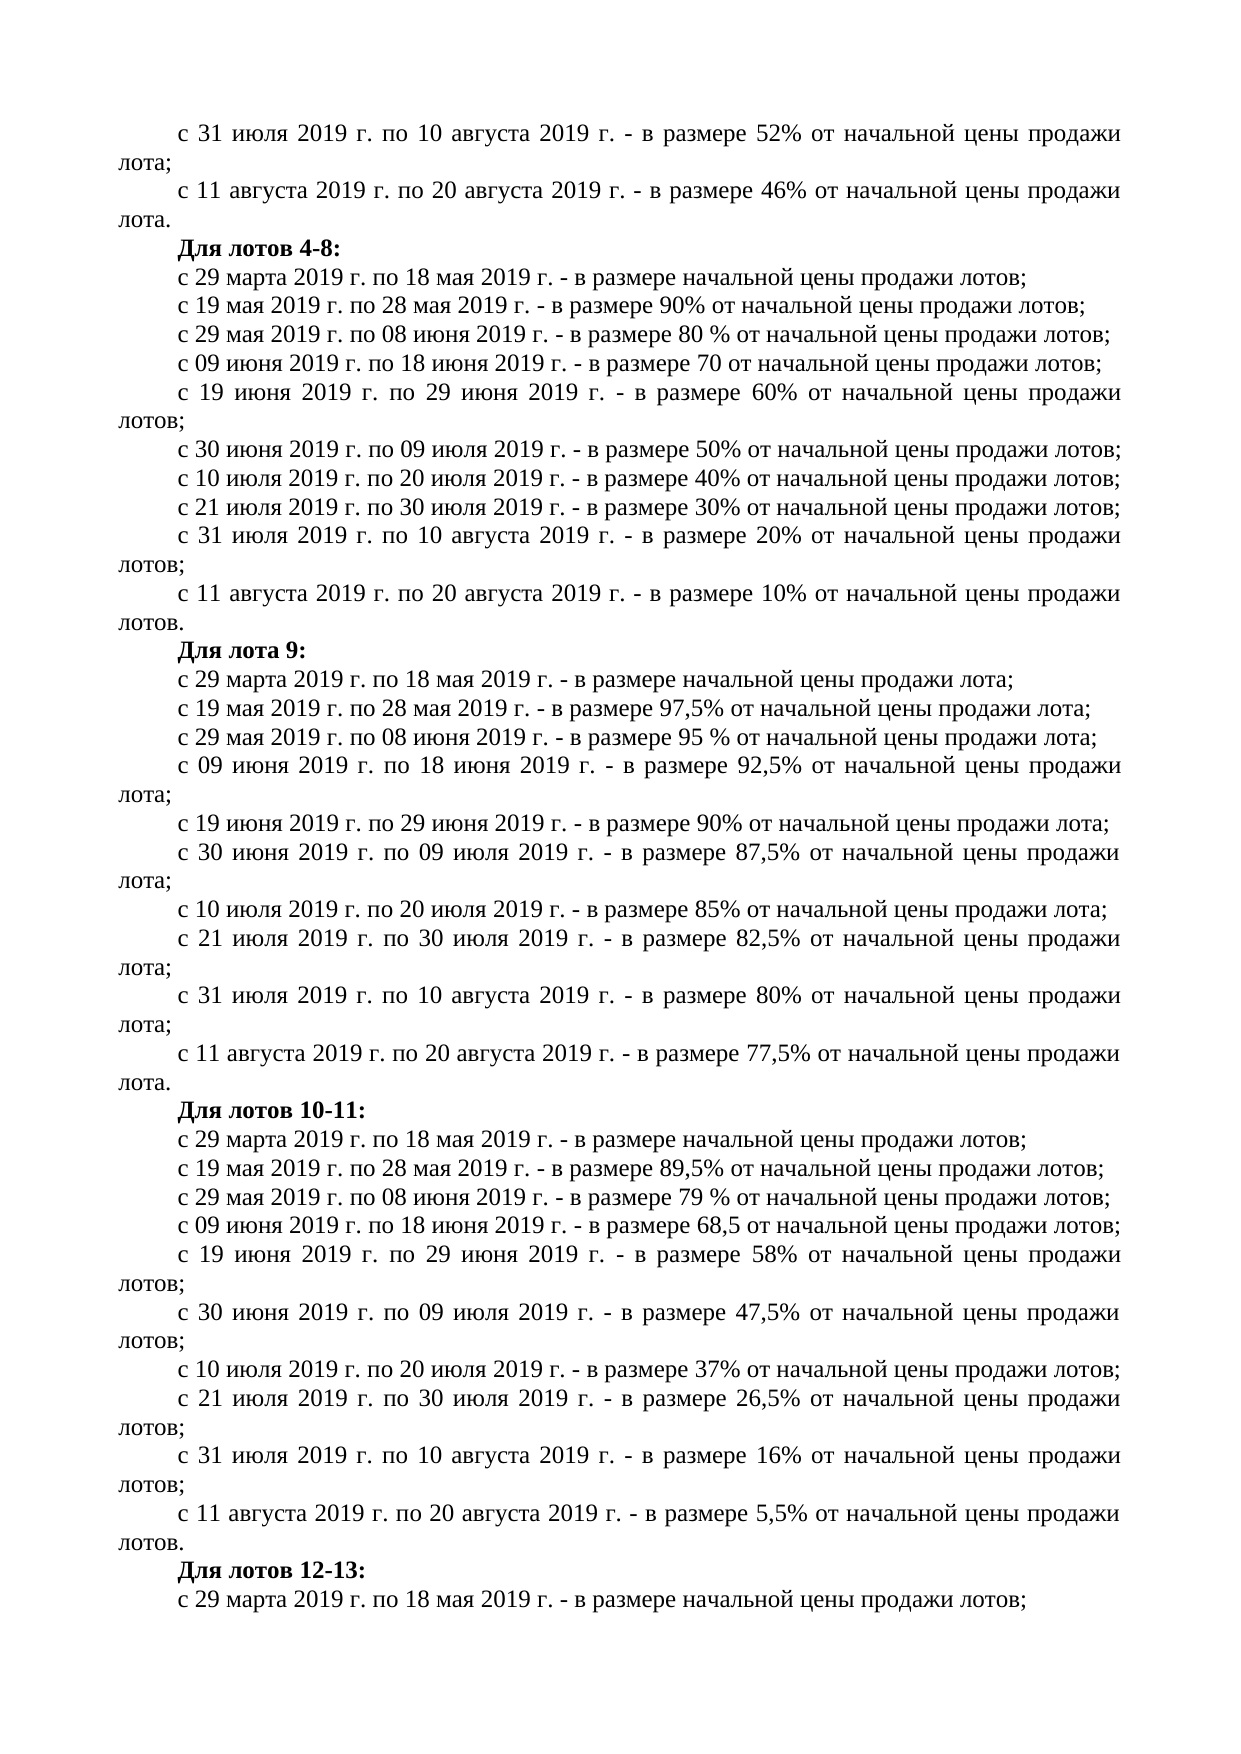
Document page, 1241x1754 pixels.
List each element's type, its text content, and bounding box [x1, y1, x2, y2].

text с 19 мая 2019 г. по 28 мая 2019 г. - в размере 90% от начальной цены продажи лотов; [118, 291, 1122, 319]
text с 29 мая 2019 г. по 08 июня 2019 г. - в размере 80 % от начальной цены продажи лотов; [118, 319, 1122, 348]
text с 11 августа 2019 г. по 20 августа 2019 г. - в размере 5,5% от начальной цены продажи лотов. [118, 1498, 1122, 1556]
text с 19 июня 2019 г. по 29 июня 2019 г. - в размере 90% от начальной цены продажи лота; [118, 808, 1122, 837]
text с 09 июня 2019 г. по 18 июня 2019 г. - в размере 68,5 от начальной цены продажи лотов; [118, 1211, 1122, 1239]
text с 29 марта 2019 г. по 18 мая 2019 г. - в размере начальной цены продажи лотов; [118, 262, 1122, 291]
text с 29 мая 2019 г. по 08 июня 2019 г. - в размере 79 % от начальной цены продажи лотов; [118, 1182, 1122, 1211]
text с 31 июля 2019 г. по 10 августа 2019 г. - в размере 20% от начальной цены продажи лотов; [118, 521, 1122, 578]
text с 29 марта 2019 г. по 18 мая 2019 г. - в размере начальной цены продажи лота; [118, 664, 1122, 693]
text с 29 мая 2019 г. по 08 июня 2019 г. - в размере 95 % от начальной цены продажи лота; [118, 722, 1122, 751]
text с 21 июля 2019 г. по 30 июля 2019 г. - в размере 82,5% от начальной цены продажи лота; [118, 923, 1122, 981]
text с 31 июля 2019 г. по 10 августа 2019 г. - в размере 16% от начальной цены продажи лотов; [118, 1441, 1122, 1498]
text с 30 июня 2019 г. по 09 июля 2019 г. - в размере 47,5% от начальной цены продажи лотов; [118, 1297, 1122, 1354]
text Для лотов 10-11: [118, 1096, 1122, 1124]
text с 19 июня 2019 г. по 29 июня 2019 г. - в размере 58% от начальной цены продажи лотов; [118, 1239, 1122, 1297]
text с 31 июля 2019 г. по 10 августа 2019 г. - в размере 52% от начальной цены продажи лота; [118, 118, 1122, 176]
text Для лота 9: [118, 636, 1122, 664]
text с 10 июля 2019 г. по 20 июля 2019 г. - в размере 85% от начальной цены продажи лота; [118, 894, 1122, 923]
text Для лотов 12-13: [118, 1556, 1122, 1584]
text с 19 июня 2019 г. по 29 июня 2019 г. - в размере 60% от начальной цены продажи лотов; [118, 377, 1122, 434]
text с 21 июля 2019 г. по 30 июля 2019 г. - в размере 26,5% от начальной цены продажи лотов; [118, 1383, 1122, 1441]
text с 31 июля 2019 г. по 10 августа 2019 г. - в размере 80% от начальной цены продажи лота; [118, 981, 1122, 1038]
text с 21 июля 2019 г. по 30 июля 2019 г. - в размере 30% от начальной цены продажи лотов; [118, 492, 1122, 521]
text с 29 марта 2019 г. по 18 мая 2019 г. - в размере начальной цены продажи лотов; [118, 1584, 1122, 1613]
text с 09 июня 2019 г. по 18 июня 2019 г. - в размере 92,5% от начальной цены продажи лота; [118, 751, 1122, 808]
text Для лотов 4-8: [118, 233, 1122, 262]
text с 19 мая 2019 г. по 28 мая 2019 г. - в размере 89,5% от начальной цены продажи лотов; [118, 1153, 1122, 1182]
text с 29 марта 2019 г. по 18 мая 2019 г. - в размере начальной цены продажи лотов; [118, 1124, 1122, 1153]
text с 09 июня 2019 г. по 18 июня 2019 г. - в размере 70 от начальной цены продажи лотов; [118, 348, 1122, 377]
text с 11 августа 2019 г. по 20 августа 2019 г. - в размере 10% от начальной цены продажи лотов. [118, 578, 1122, 636]
text с 10 июля 2019 г. по 20 июля 2019 г. - в размере 40% от начальной цены продажи лотов; [118, 463, 1122, 492]
text с 11 августа 2019 г. по 20 августа 2019 г. - в размере 77,5% от начальной цены продажи лота. [118, 1038, 1122, 1096]
text с 10 июля 2019 г. по 20 июля 2019 г. - в размере 37% от начальной цены продажи лотов; [118, 1354, 1122, 1383]
text с 30 июня 2019 г. по 09 июля 2019 г. - в размере 87,5% от начальной цены продажи лота; [118, 837, 1122, 894]
text с 19 мая 2019 г. по 28 мая 2019 г. - в размере 97,5% от начальной цены продажи лота; [118, 693, 1122, 722]
text с 11 августа 2019 г. по 20 августа 2019 г. - в размере 46% от начальной цены продажи лота. [118, 176, 1122, 233]
text с 30 июня 2019 г. по 09 июля 2019 г. - в размере 50% от начальной цены продажи лотов; [118, 434, 1122, 463]
